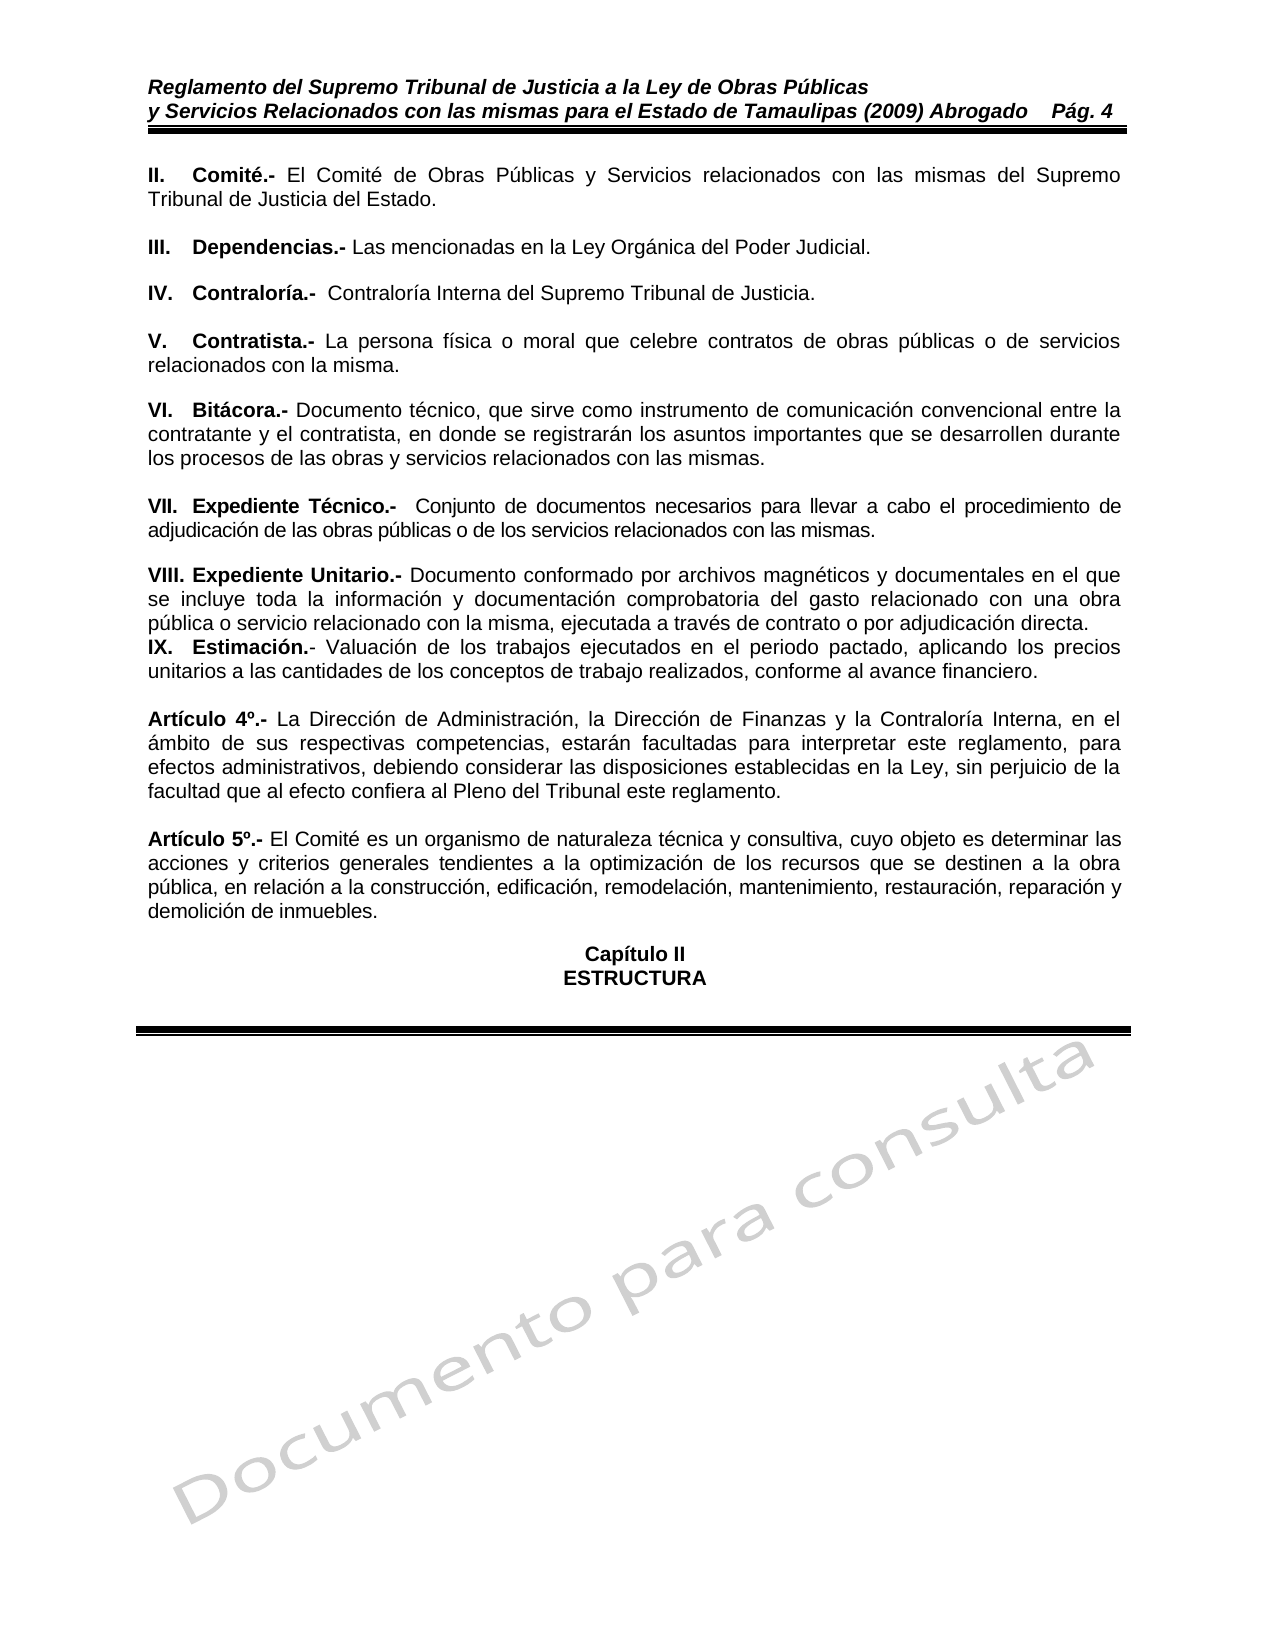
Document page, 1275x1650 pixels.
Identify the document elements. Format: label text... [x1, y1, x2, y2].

list Expediente Unitario.- Documento conformado por archivos magnéticos y documentales en el que se incluye toda la información y documentación comprobatoria del gasto relacionado con una obra pública o servicio relacionado con la misma, ejecutada a través de contrato o por adjudicación directa. [148, 563, 1122, 635]
text ESTRUCTURA [148, 966, 1122, 990]
list Comité.- El Comité de Obras Públicas y Servicios relacionados con las mismas del Supremo Tribunal de Justicia del Estado. [148, 163, 1122, 211]
text Capítulo II [148, 942, 1122, 966]
list Bitácora.- Documento técnico, que sirve como instrumento de comunicación convencional entre la contratante y el contratista, en donde se registrarán los asuntos importantes que se desarrollen durante los procesos de las obras y servicios relacionados con las mismas. [148, 398, 1122, 470]
list Contraloría.- Contraloría Interna del Supremo Tribunal de Justicia. [148, 281, 1122, 304]
list Estimación.- Valuación de los trabajos ejecutados en el periodo pactado, aplicando los precios unitarios a las cantidades de los conceptos de trabajo realizados, conforme al avance financiero. [148, 635, 1122, 683]
list Expediente Técnico.- Conjunto de documentos necesarios para llevar a cabo el procedimiento de adjudicación de las obras públicas o de los servicios relacionados con las mismas. [148, 494, 1122, 542]
list Contratista.- La persona física o moral que celebre contratos de obras públicas o de servicios relacionados con la misma. [148, 328, 1122, 376]
text Artículo 5º.- El Comité es un organismo de naturaleza técnica y consultiva, cuyo objeto es determinar las acciones y criterios generales tendientes a la optimización de los recursos que se destinen a la obra pública, en relación a la construcción, edificación, remodelación, mantenimiento, restauración, reparación y demolición de inmuebles. [148, 827, 1122, 923]
text Artículo 4º.- La Dirección de Administración, la Dirección de Finanzas y la Contraloría Interna, en el ámbito de sus respectivas competencias, estarán facultadas para interpretar este reglamento, para efectos administrativos, debiendo considerar las disposiciones establecidas en la Ley, sin perjuicio de la facultad que al efecto confiera al Pleno del Tribunal este reglamento. [148, 707, 1122, 803]
list Dependencias.- Las mencionadas en la Ley Orgánica del Poder Judicial. [148, 235, 1122, 259]
